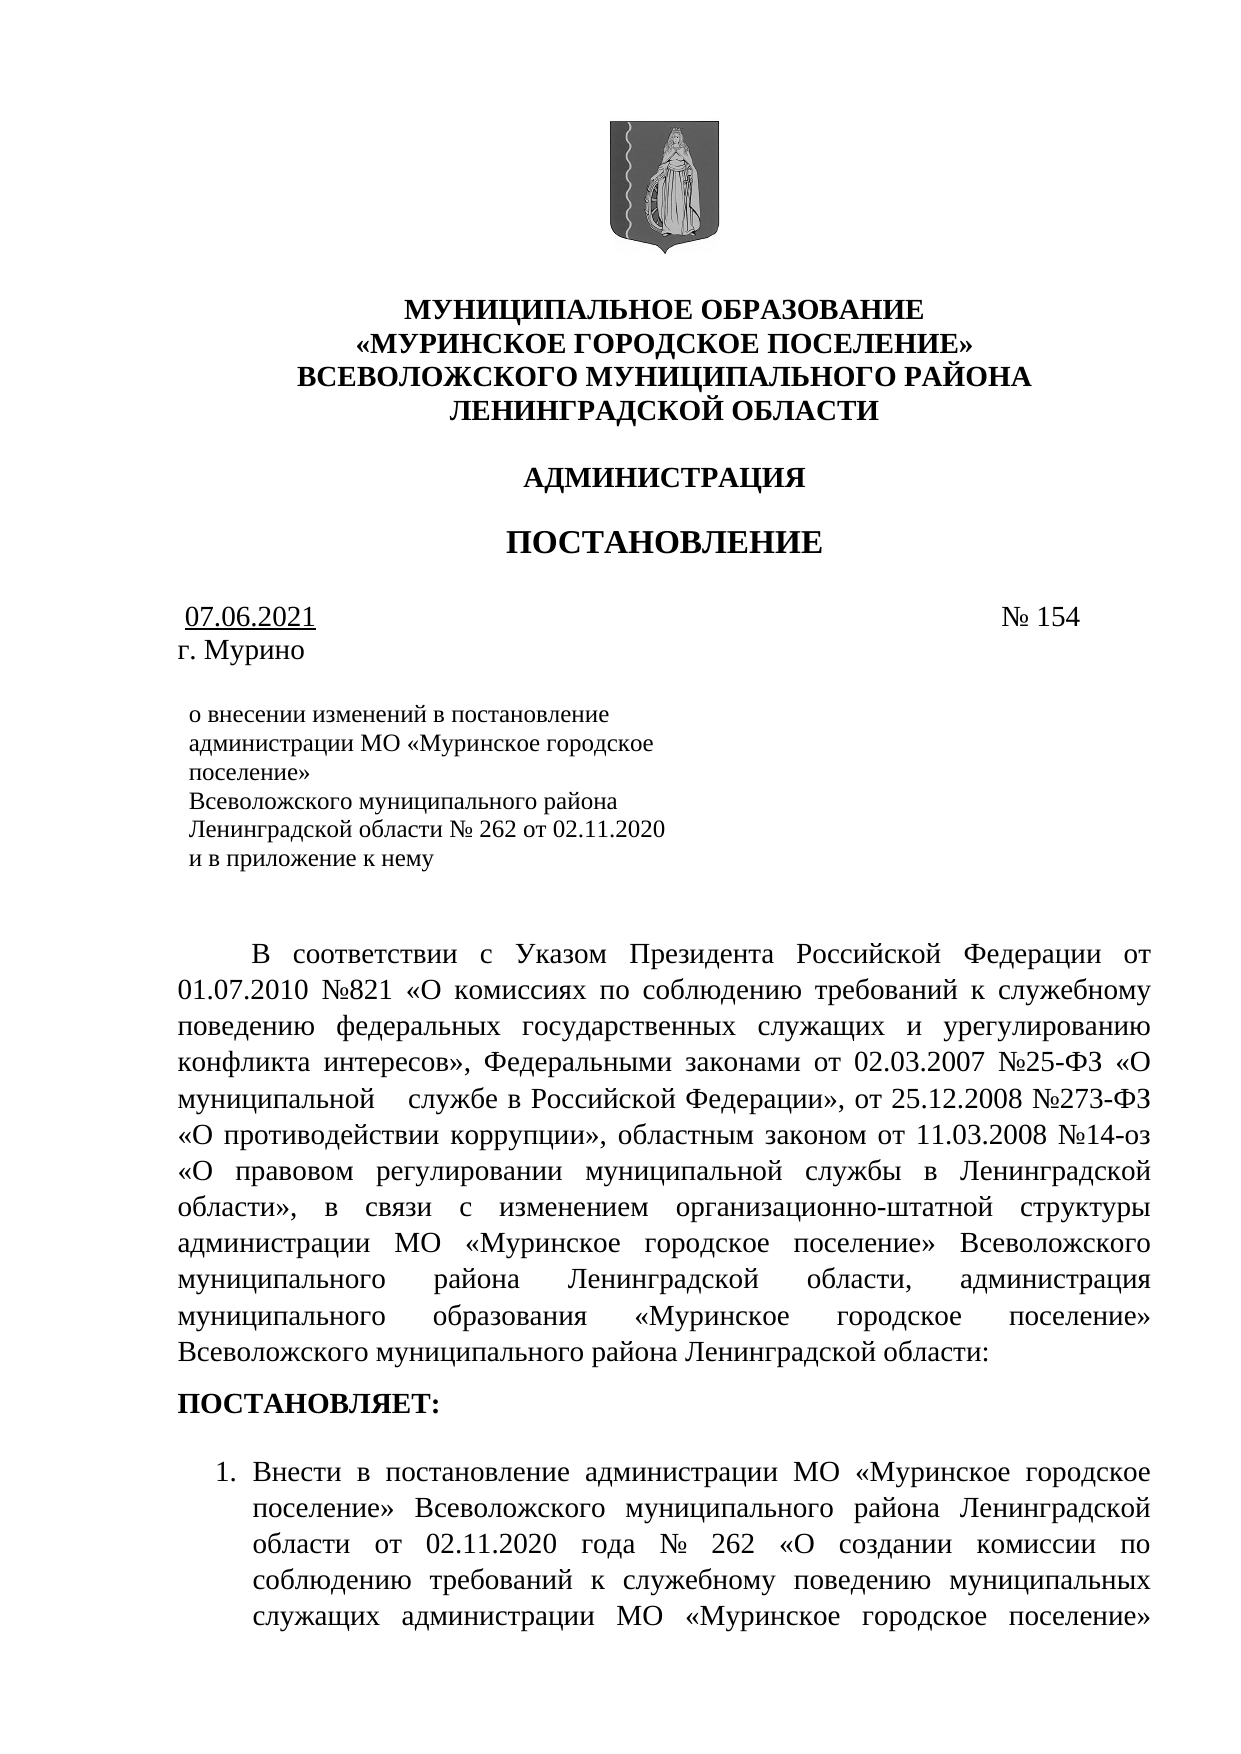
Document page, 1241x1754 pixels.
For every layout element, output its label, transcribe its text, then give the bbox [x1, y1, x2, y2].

text ПОСТАНОВЛЯЕТ: [177, 1387, 1152, 1420]
text АДМИНИСТРАЦИЯ [177, 460, 1152, 493]
text ПОСТАНОВЛЕНИЕ [177, 522, 1152, 561]
text 07.06.2021 № 154 [177, 599, 1152, 632]
text г. Мурино [177, 632, 1152, 666]
text В соответствии с Указом Президента Российской Федерации от 01.07.2010 №821 «О комиссиях по соблюдению требований к служебному поведению федеральных государственных служащих и урегулированию конфликта интересов», Федеральными законами от 02.03.2007 №25-ФЗ «О муниципальной службе в Российской Федерации», от 25.12.2008 №273-ФЗ «О противодействии коррупции», областным законом от 11.03.2008 №14-оз «О правовом регулировании муниципальной службы в Ленинградской области», в связи с изменением организационно-штатной структуры администрации МО «Муринское городское поселение» Всеволожского муниципального района Ленинградской области, администрация муниципального образования «Муринское городское поселение» Всеволожского муниципального района Ленинградской области: [177, 936, 1152, 1367]
text ВСЕВОЛОЖСКОГО МУНИЦИПАЛЬНОГО РАЙОНА [177, 359, 1152, 393]
table_header о внесении изменений в постановление администрации МО «Муринское городское поселение» Всеволожского муниципального района Ленинградской области № 262 от 02.11.2020 и в приложение к нему [177, 700, 709, 903]
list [215, 1454, 1152, 1632]
text МУНИЦИПАЛЬНОЕ ОБРАЗОВАНИЕ [177, 292, 1152, 326]
text «МУРИНСКОЕ ГОРОДСКОЕ ПОСЕЛЕНИЕ» [177, 326, 1152, 359]
text ЛЕНИНГРАДСКОЙ ОБЛАСТИ [177, 393, 1152, 426]
